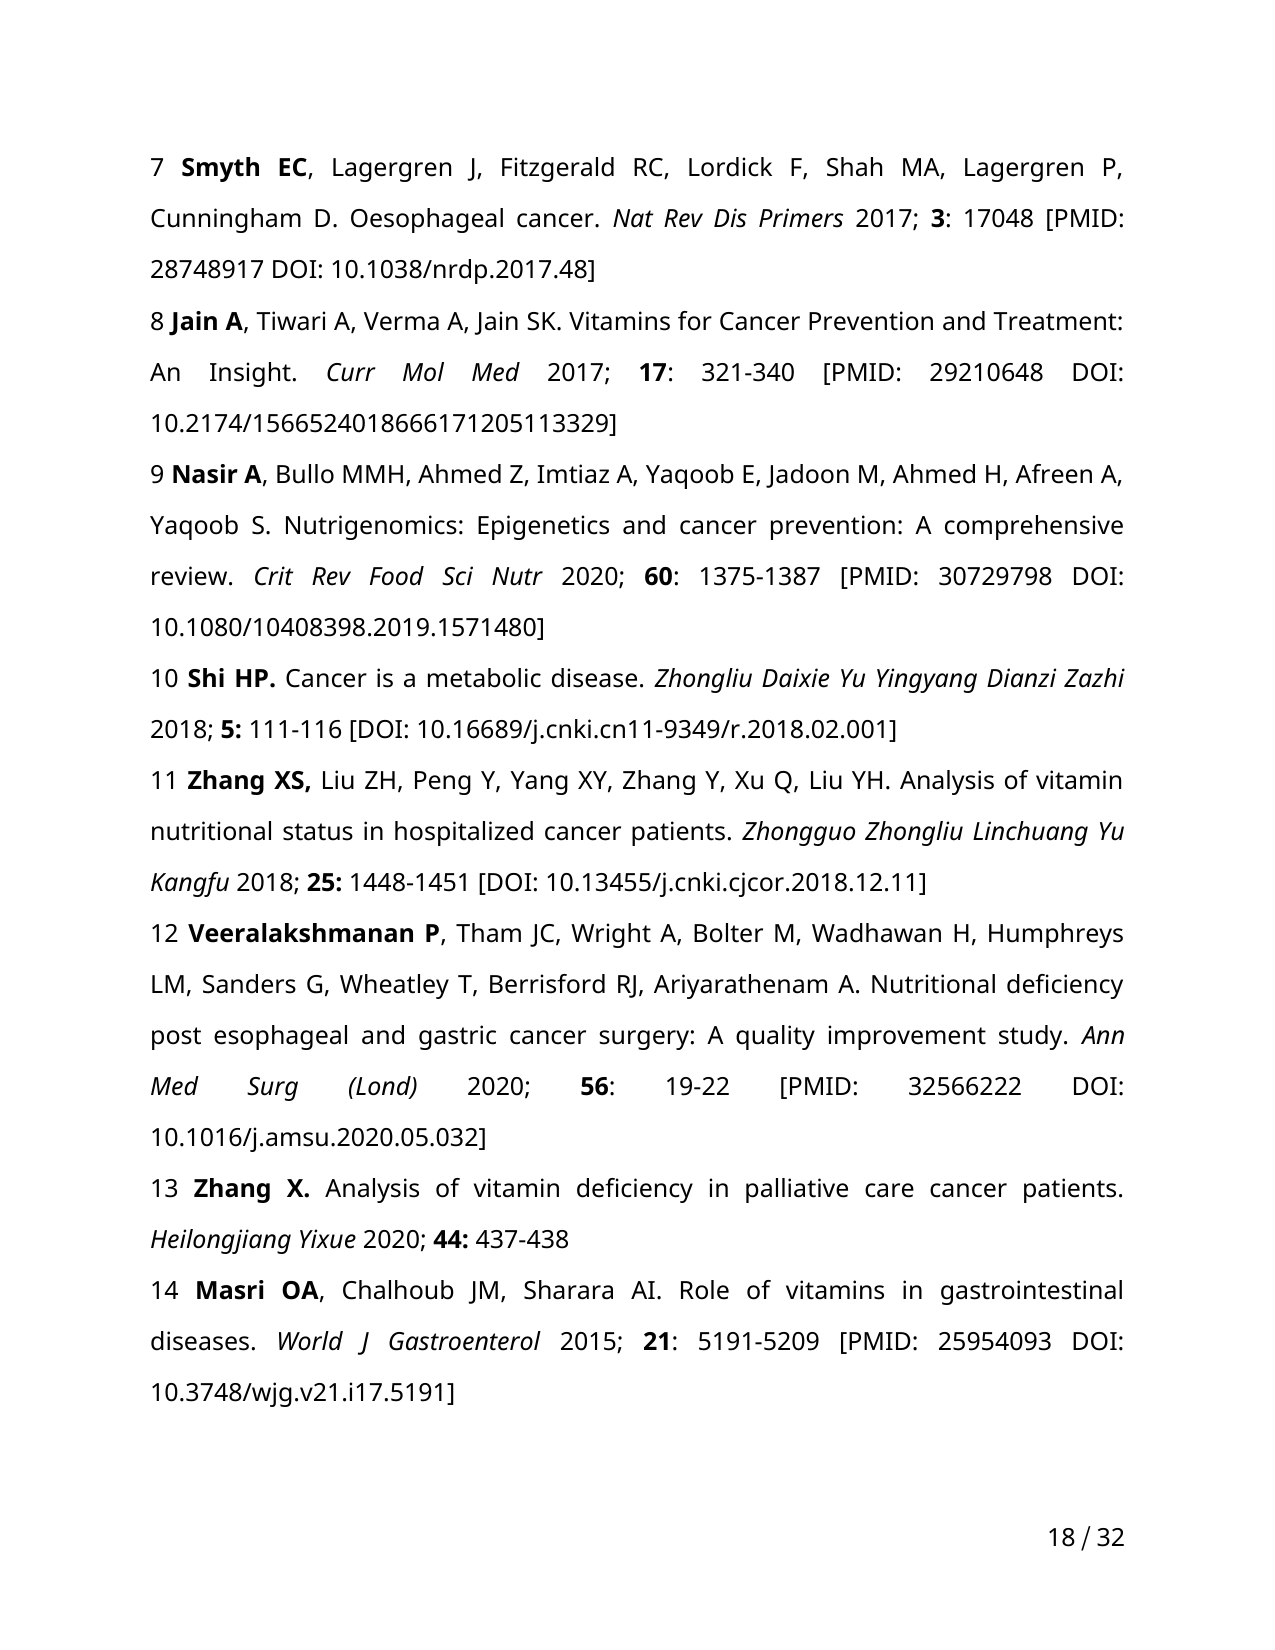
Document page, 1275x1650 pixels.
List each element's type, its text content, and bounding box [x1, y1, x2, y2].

text 7 Smyth EC, Lagergren J, Fitzgerald RC, Lordick F, Shah MA, Lagergren P, Cunningham D. Oesophageal cancer. Nat Rev Dis Primers 2017; 3: 17048 [PMID: 28748917 DOI: 10.1038/nrdp.2017.48] [150, 150, 1125, 286]
text 11 Zhang XS, Liu ZH, Peng Y, Yang XY, Zhang Y, Xu Q, Liu YH. Analysis of vitamin nutritional status in hospitalized cancer patients. Zhongguo zhongliu Linchuang Yu Kangfu 2018; 25: 1448-1451 [DOI: 10.13455/j.cnki.cjcor.2018.12.11] [150, 762, 1125, 899]
text 9 Nasir A, Bullo MMH, Ahmed Z, Imtiaz A, Yaqoob E, Jadoon M, Ahmed H, Afreen A, Yaqoob S. Nutrigenomics: Epigenetics and cancer prevention: A comprehensive review. Crit Rev Food Sci Nutr 2020; 60: 1375-1387 [PMID: 30729798 DOI: 10.1080/10408398.2019.1571480] [150, 456, 1125, 643]
text 13 Zhang X. Analysis of vitamin deficiency in palliative care cancer patients. Heilongjiang Yixue 2020; 44: 437-438 [150, 1171, 1125, 1256]
text 8 Jain A, Tiwari A, Verma A, Jain SK. Vitamins for Cancer Prevention and Treatment: An Insight. Curr Mol Med 2017; 17: 321-340 [PMID: 29210648 DOI: 10.2174/1566524018666171205113329] [150, 303, 1125, 439]
text 14 Masri OA, Chalhoub JM, Sharara AI. Role of vitamins in gastrointestinal diseases. World J Gastroenterol 2015; 21: 5191-5209 [PMID: 25954093 DOI: 10.3748/wjg.v21.i17.5191] [150, 1273, 1125, 1409]
text 12 Veeralakshmanan P, Tham JC, Wright A, Bolter M, Wadhawan H, Humphreys LM, Sanders G, Wheatley T, Berrisford RJ, Ariyarathenam A. Nutritional deficiency post esophageal and gastric cancer surgery: A quality improvement study. Ann Med Surg (Lond) 2020; 56: 19-22 [PMID: 32566222 DOI: 10.1016/j.amsu.2020.05.032] [150, 916, 1125, 1154]
text 10 Shi HP. Cancer is a metabolic disease. Zhongliu Daixie Yu Yingyang Dianzi Zazhi 2018; 5: 111-116 [DOI: 10.16689/j.cnki.cn11-9349/r.2018.02.001] [150, 660, 1125, 746]
